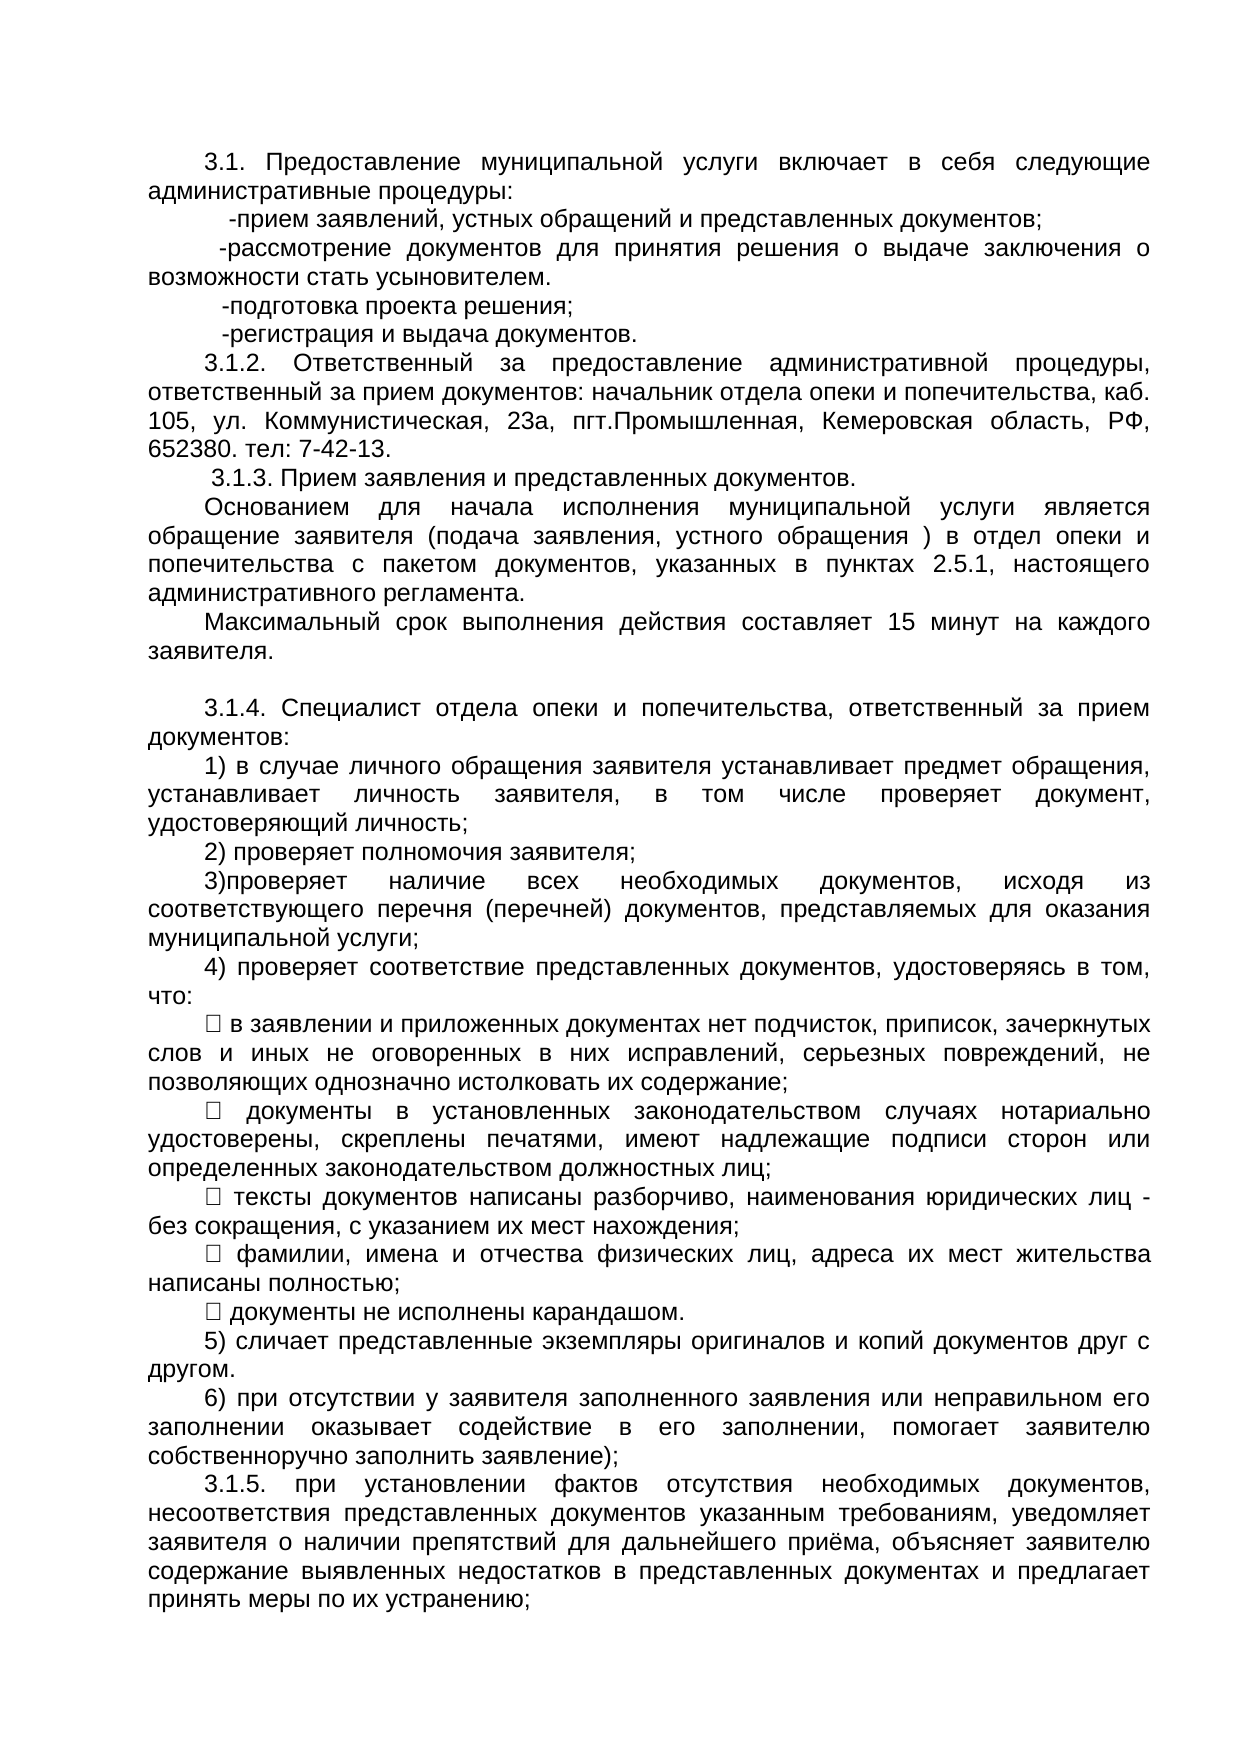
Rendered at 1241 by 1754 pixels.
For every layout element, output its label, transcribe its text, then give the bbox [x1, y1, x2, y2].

text 3)проверяет наличие всех необходимых документов, исходя из соответствующего перечня (перечней) документов, представляемых для оказания муниципальной услуги; [148, 866, 1152, 952]
text -рассмотрение документов для принятия решения о выдаче заключения о возможности стать усыновителем. [148, 233, 1152, 291]
text 3.1.5. при установлении фактов отсутствия необходимых документов, несоответствия представленных документов указанным требованиям, уведомляет заявителя о наличии препятствий для дальнейшего приёма, объясняет заявителю содержание выявленных недостатков в представленных документах и предлагает принять меры по их устранению; [148, 1469, 1152, 1613]
text  документы в установленных законодательством случаях нотариально удостоверены, скреплены печатями, имеют надлежащие подписи сторон или определенных законодательством должностных лиц; [148, 1096, 1152, 1182]
text  фамилии, имена и отчества физических лиц, адреса их мест жительства написаны полностью; [148, 1239, 1152, 1297]
text 6) при отсутствии у заявителя заполненного заявления или неправильном его заполнении оказывает содействие в его заполнении, помогает заявителю собственноручно заполнить заявление); [148, 1383, 1152, 1469]
text -регистрация и выдача документов. [148, 319, 1152, 348]
text 3.1.3. Прием заявления и представленных документов. [148, 463, 1152, 492]
text Основанием для начала исполнения муниципальной услуги является обращение заявителя (подача заявления, устного обращения ) в отдел опеки и попечительства с пакетом документов, указанных в пунктах 2.5.1, настоящего административного регламента. [148, 492, 1152, 607]
text 3.1. Предоставление муниципальной услуги включает в себя следующие административные процедуры: [148, 147, 1152, 204]
text  документы не исполнены карандашом. [148, 1297, 1152, 1326]
text 4) проверяет соответствие представленных документов, удостоверяясь в том, что: [148, 952, 1152, 1009]
text 3.1.2. Ответственный за предоставление административной процедуры, ответственный за прием документов: начальник отдела опеки и попечительства, каб. 105, ул. Коммунистическая, 23а, пгт.Промышленная, Кемеровская область, РФ, 652380. тел: 7-42-13. [148, 348, 1152, 463]
text -подготовка проекта решения; [148, 291, 1152, 319]
text Максимальный срок выполнения действия составляет 15 минут на каждого заявителя. [148, 607, 1152, 664]
text 3.1.4. Специалист отдела опеки и попечительства, ответственный за прием документов: [148, 693, 1152, 751]
text  тексты документов написаны разборчиво, наименования юридических лиц - без сокращения, с указанием их мест нахождения; [148, 1182, 1152, 1239]
text 5) сличает представленные экземпляры оригиналов и копий документов друг с другом. [148, 1326, 1152, 1383]
text 2) проверяет полномочия заявителя; [148, 837, 1152, 866]
text  в заявлении и приложенных документах нет подчисток, приписок, зачеркнутых слов и иных не оговоренных в них исправлений, серьезных повреждений, не позволяющих однозначно истолковать их содержание; [148, 1009, 1152, 1096]
text -прием заявлений, устных обращений и представленных документов; [148, 204, 1152, 233]
text 1) в случае личного обращения заявителя устанавливает предмет обращения, устанавливает личность заявителя, в том числе проверяет документ, удостоверяющий личность; [148, 751, 1152, 837]
